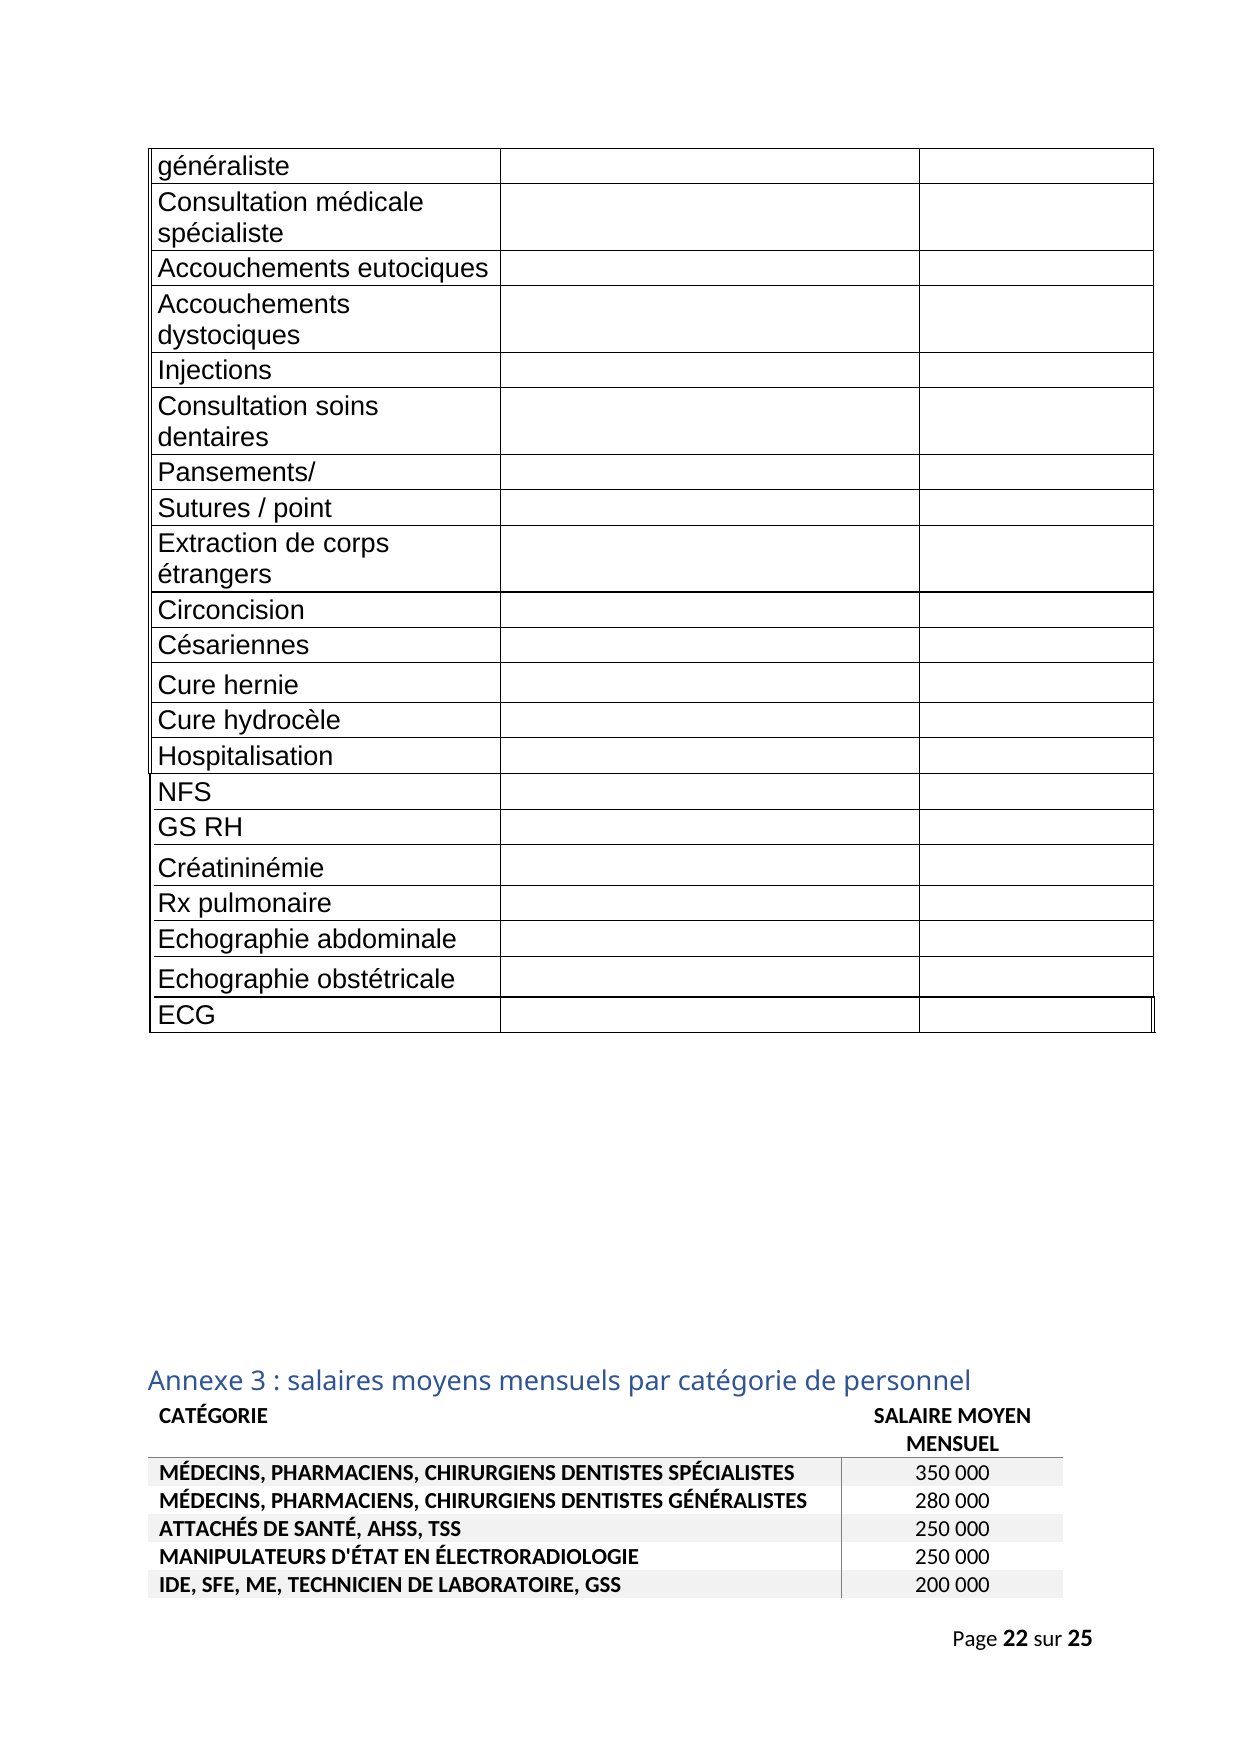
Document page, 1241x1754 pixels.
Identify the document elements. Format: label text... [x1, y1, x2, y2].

table_cell Extraction de corps étrangers [152, 526, 500, 591]
table_cell [501, 149, 919, 183]
table_cell GS RH [151, 809, 500, 844]
table_cell [920, 455, 1153, 489]
table_cell [920, 251, 1153, 285]
table_cell [501, 886, 919, 920]
table_cell [501, 251, 919, 285]
table_cell Echographie obstétricale [151, 956, 500, 996]
table_cell [501, 455, 919, 489]
table_cell Echographie abdominale [151, 920, 500, 956]
table_cell [920, 149, 1153, 183]
table_cell [920, 957, 1153, 996]
table_cell [501, 353, 919, 387]
table_cell Médecins, pharmaciens, chirurgiens dentistes spécialistes [148, 1458, 841, 1486]
table_cell [501, 286, 919, 352]
table_cell [501, 184, 919, 250]
table_cell [920, 663, 1153, 702]
table_cell NFS [151, 774, 500, 808]
table_cell Cure hernie [152, 663, 500, 702]
table_cell [501, 738, 919, 773]
table_cell Sutures / point [152, 490, 500, 525]
table_cell IDE, SFE, ME, Technicien de laboratoire, GSS [148, 1570, 841, 1598]
table_cell ECG [151, 996, 500, 1032]
table_cell [920, 921, 1153, 956]
table_cell [501, 921, 919, 956]
table_cell [920, 286, 1153, 352]
table_cell [920, 593, 1153, 627]
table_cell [152, 149, 500, 183]
table_cell Accouchements eutociques [152, 251, 500, 285]
table_cell 350 000 [842, 1458, 1063, 1486]
table_cell [920, 490, 1153, 525]
table_cell [920, 184, 1153, 250]
table_header Salaire moyen mensuel [842, 1401, 1063, 1457]
table_cell [501, 998, 919, 1032]
subtitle Annexe 3 : salaires moyens mensuels par catégorie de personnel [148, 1361, 1093, 1398]
table_cell Hospitalisation [152, 738, 500, 773]
table_cell [920, 774, 1153, 808]
table_cell [920, 526, 1153, 591]
table_cell [920, 998, 1151, 1032]
table_cell [920, 845, 1153, 885]
table_cell [501, 774, 919, 808]
table_cell [920, 810, 1153, 844]
table_cell [501, 388, 919, 454]
table_cell Manipulateurs d'état en électroradiologie [148, 1542, 841, 1570]
table_cell Attachés de santé, AHSS, TSS [148, 1514, 841, 1542]
table_cell Rx pulmonaire [151, 885, 500, 920]
table_cell Injections [152, 353, 500, 387]
table_cell [501, 628, 919, 662]
table_cell Pansements/ [152, 455, 500, 489]
table_cell Médecins, pharmaciens, chirurgiens dentistes généralistes [148, 1486, 841, 1514]
table_cell Consultation soins dentaires [152, 388, 500, 454]
table_cell [501, 663, 919, 702]
table_header Catégorie [148, 1401, 842, 1457]
table_cell [920, 703, 1153, 737]
table_cell Circoncision [152, 593, 500, 627]
table_cell 250 000 [842, 1542, 1063, 1570]
table_cell 280 000 [842, 1486, 1063, 1514]
table_cell Césariennes [152, 628, 500, 662]
table_cell Créatininémie [151, 844, 500, 885]
table_cell [501, 845, 919, 885]
table_cell [920, 388, 1153, 454]
table_cell [920, 353, 1153, 387]
table_cell Cure hydrocèle [152, 703, 500, 737]
table_cell [501, 810, 919, 844]
table_cell Consultation médicale spécialiste [152, 184, 500, 250]
table_cell [920, 738, 1153, 773]
table_cell [920, 886, 1153, 920]
table_cell [501, 703, 919, 737]
table_cell [501, 526, 919, 591]
table_cell [501, 957, 919, 996]
table_cell [501, 490, 919, 525]
table_cell [920, 628, 1153, 662]
table_cell 250 000 [842, 1514, 1063, 1542]
table_cell Accouchements dystociques [152, 286, 500, 352]
table_cell [501, 593, 919, 627]
table_cell 200 000 [842, 1570, 1063, 1598]
